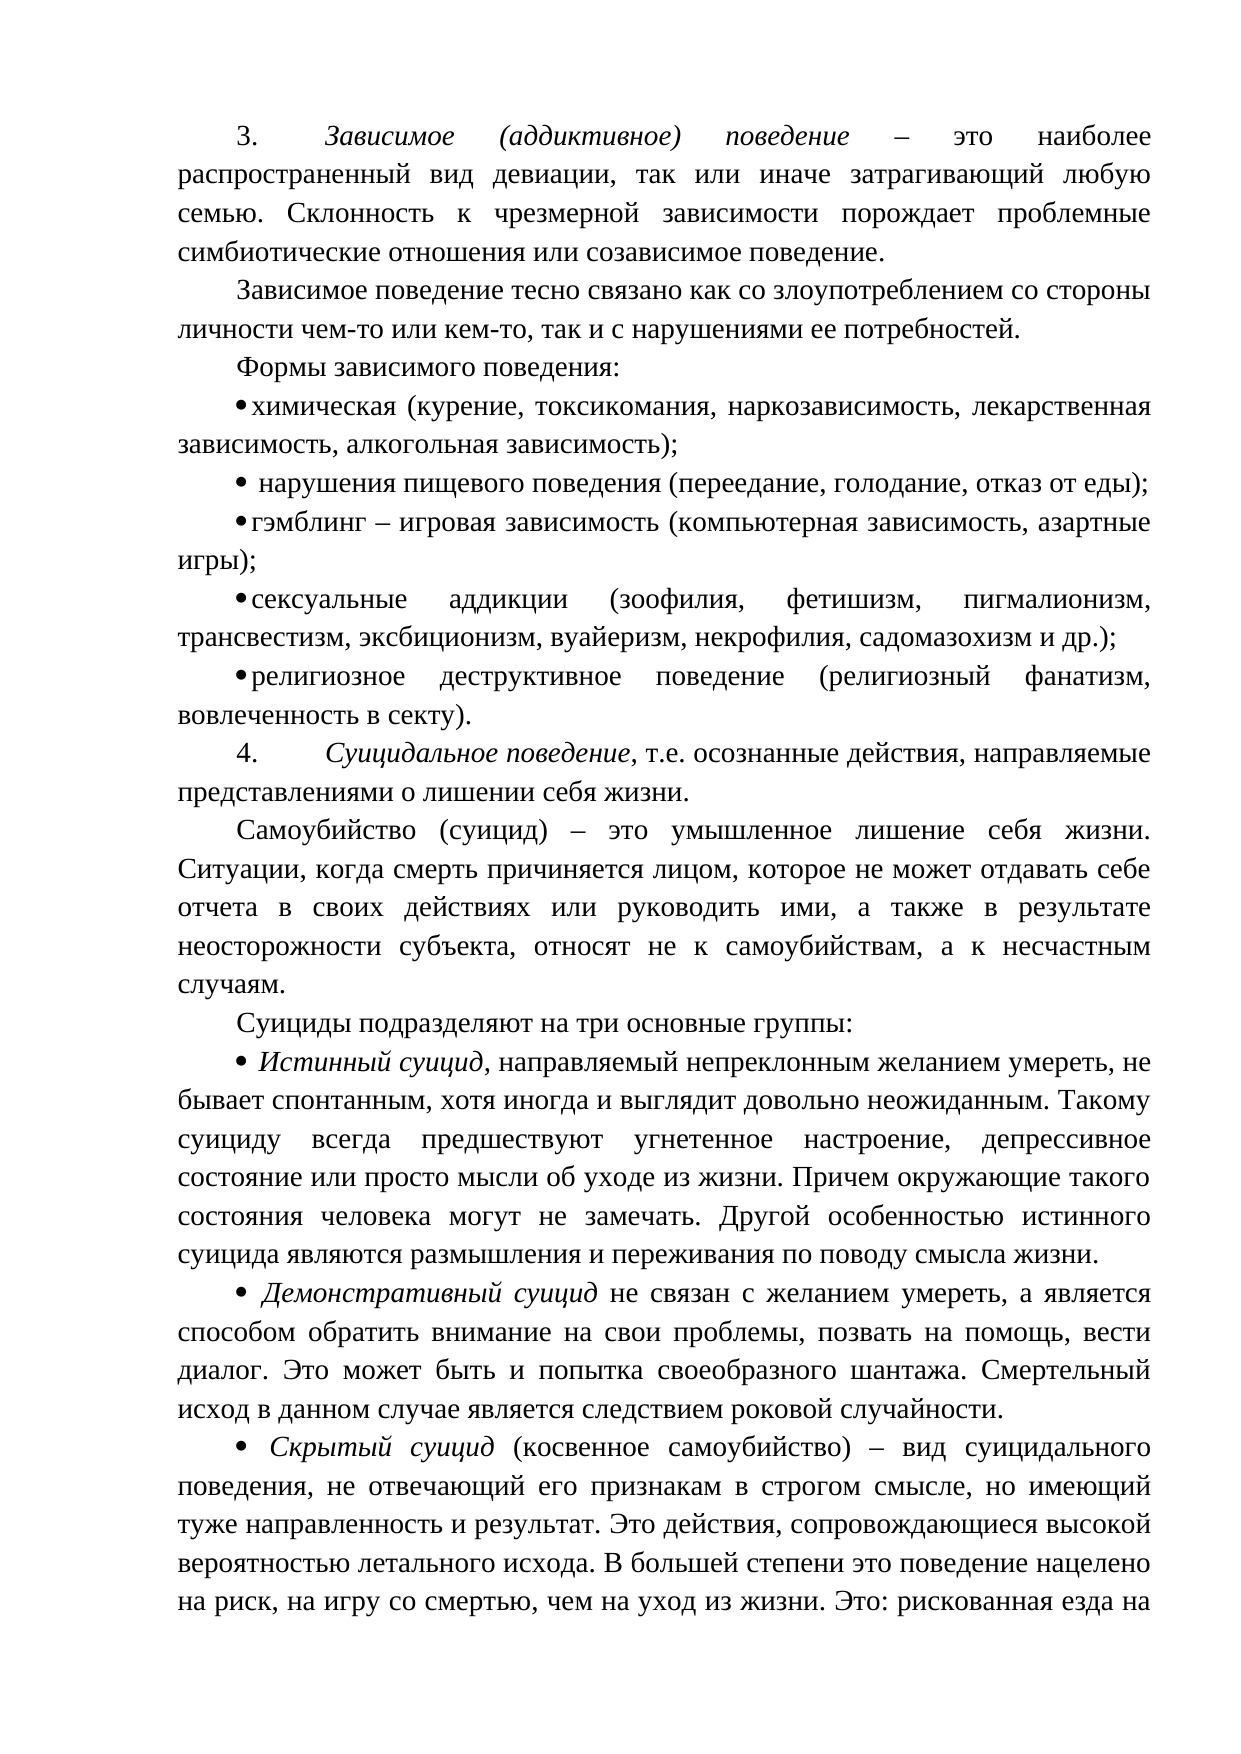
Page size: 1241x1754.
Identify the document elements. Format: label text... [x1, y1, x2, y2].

list гэмблинг – игровая зависимость (компьютерная зависимость, азартные игры); [177, 504, 1152, 576]
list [177, 1429, 1152, 1617]
text Формы зависимого поведения: [177, 349, 1152, 383]
list религиозное деструктивное поведение (религиозный фанатизм, вовлеченность в секту). [177, 658, 1152, 730]
list Зависимое (аддиктивное) поведение – это наиболее распространенный вид девиации, так или иначе затрагивающий любую семью. Склонность к чрезмерной зависимости порождает проблемные симбиотические отношения или созависимое поведение. [177, 118, 1152, 267]
text Зависимое поведение тесно связано как со злоупотреблением со стороны личности чем-то или кем-то, так и с нарушениями ее потребностей. [177, 272, 1152, 344]
list Суицидальное поведение, т.е. осознанные действия, направляемые представлениями о лишении себя жизни. [177, 735, 1152, 807]
text Суициды подразделяют на три основные группы: [177, 1005, 1152, 1039]
list Демонстративный суицид не связан с желанием умереть, а является способом обратить внимание на свои проблемы, позвать на помощь, вести диалог. Это может быть и попытка своеобразного шантажа. Смертельный исход в данном случае является следствием роковой случайности. [177, 1275, 1152, 1424]
list Истинный суицид, направляемый непреклонным желанием умереть, не бывает спонтанным, хотя иногда и выглядит довольно неожиданным. Такому суициду всегда предшествуют угнетенное настроение, депрессивное состояние или просто мысли об уходе из жизни. Причем окружающие такого состояния человека могут не замечать. Другой особенностью истинного суицида являются размышления и переживания по поводу смысла жизни. [177, 1044, 1152, 1270]
text Самоубийство (суицид) – это умышленное лишение себя жизни. Ситуации, когда смерть причиняется лицом, которое не может отдавать себе отчета в своих действиях или руководить ими, а также в результате неосторожности субъекта, относят не к самоубийствам, а к несчастным случаям. [177, 812, 1152, 1000]
list нарушения пищевого поведения (переедание, голодание, отказ от еды); [177, 465, 1152, 499]
list сексуальные аддикции (зоофилия, фетишизм, пигмалионизм, трансвестизм, эксбиционизм, вуайеризм, некрофилия, садомазохизм и др.); [177, 581, 1152, 653]
list химическая (курение, токсикомания, наркозависимость, лекарственная зависимость, алкогольная зависимость); [177, 388, 1152, 460]
